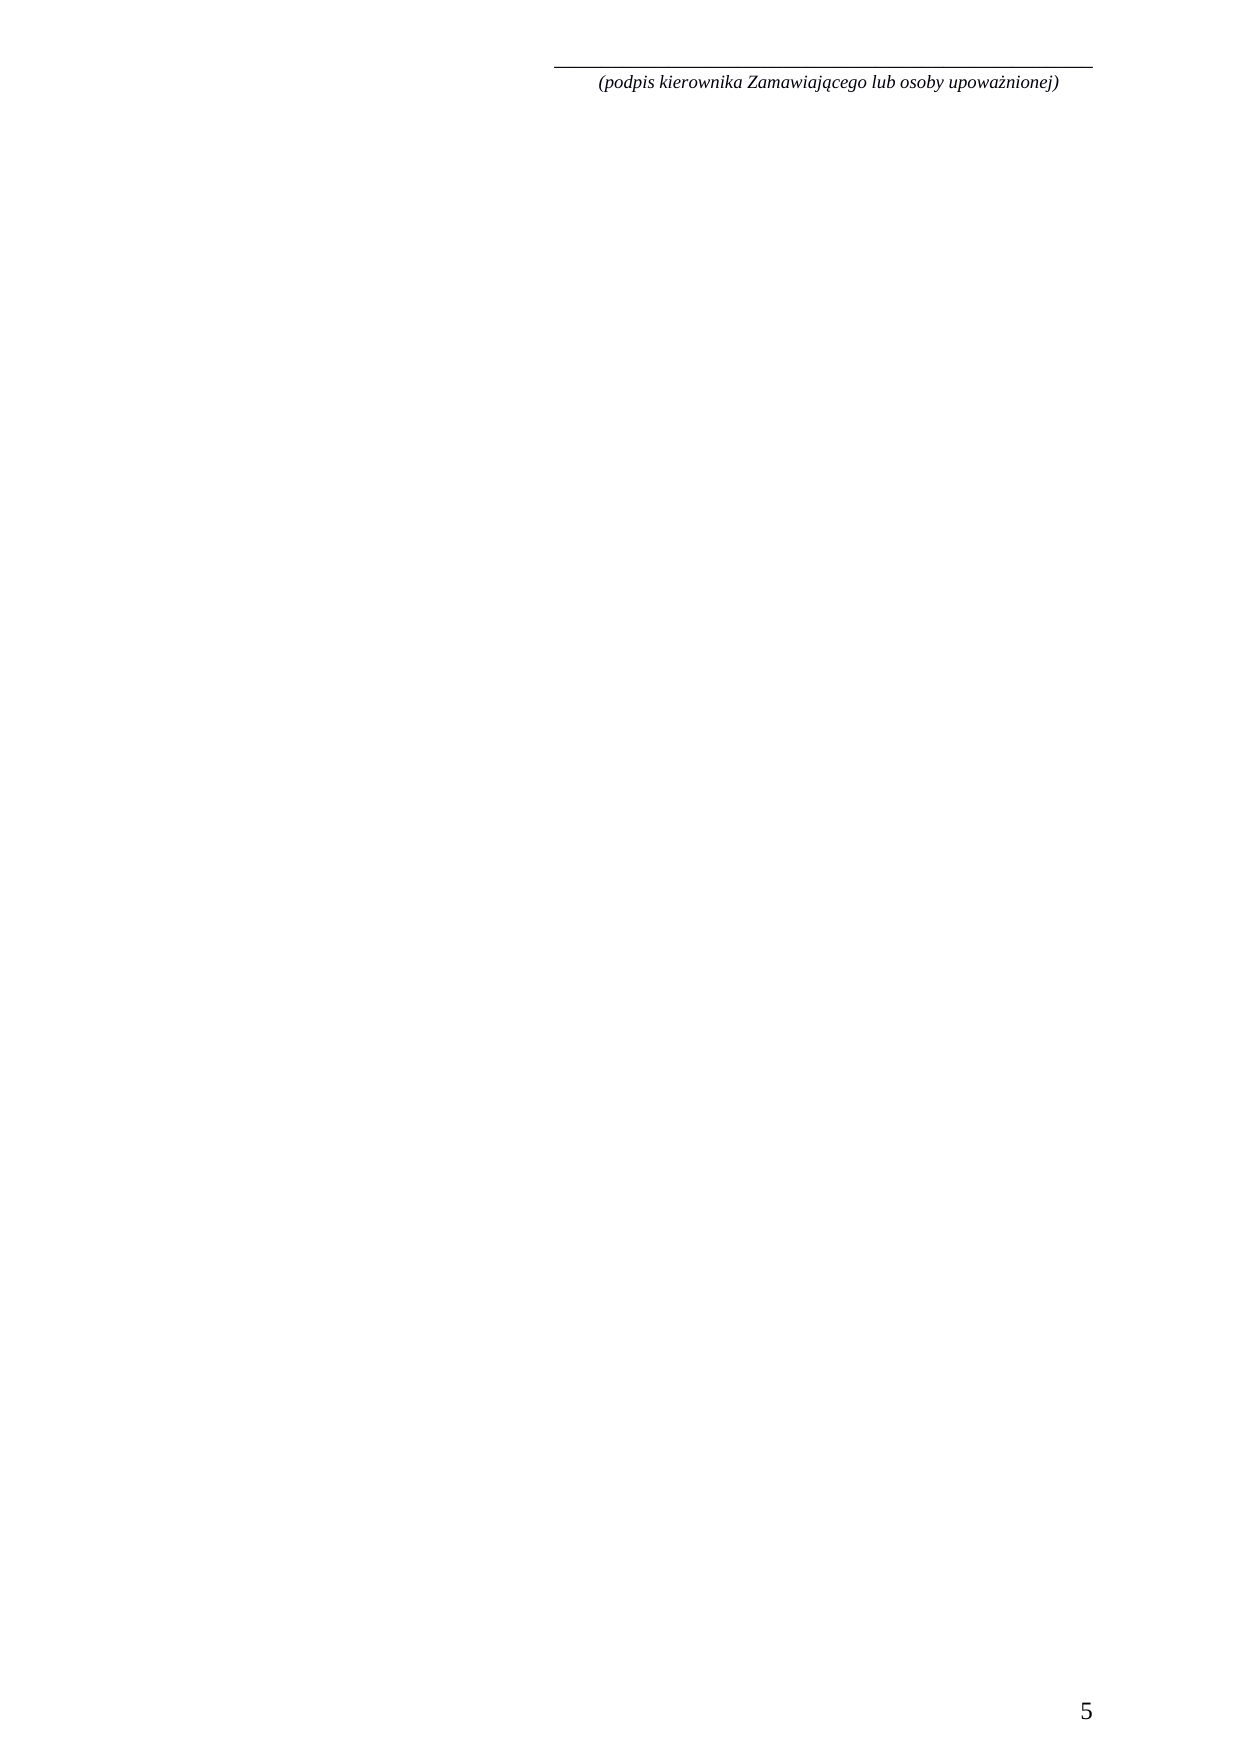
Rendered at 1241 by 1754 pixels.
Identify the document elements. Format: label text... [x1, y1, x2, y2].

list _______________________________________________ [193, 44, 1092, 71]
text (podpis kierownika Zamawiającego lub osoby upoważnionej) [193, 71, 1092, 92]
